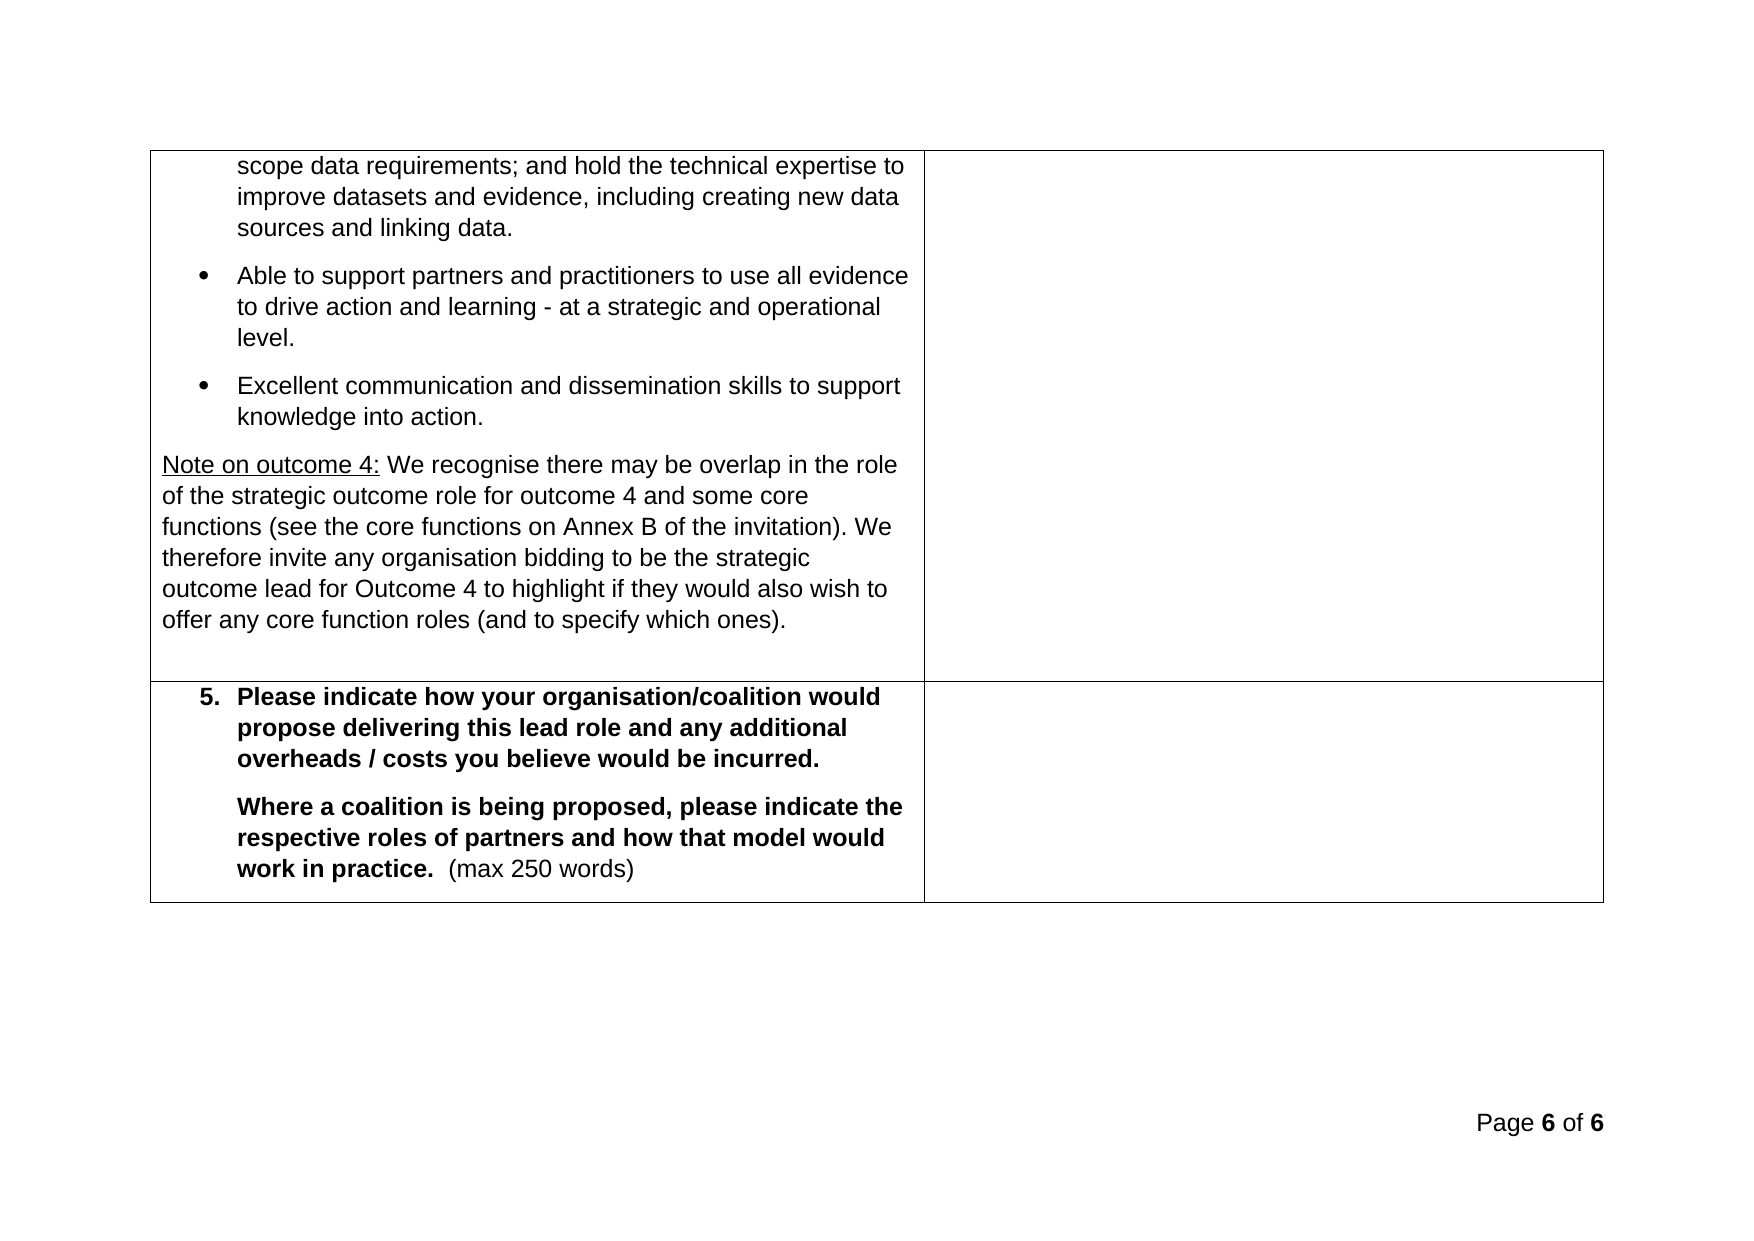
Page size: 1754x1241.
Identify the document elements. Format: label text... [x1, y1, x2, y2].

table_cell [925, 151, 1603, 681]
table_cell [151, 151, 924, 681]
table_cell [925, 682, 1603, 902]
table_cell Please indicate how your organisation/coalition would propose delivering this lead role and any additional overheads / costs you believe would be incurred. Where a coalition is being proposed, please indicate the respective roles of partners and how that model would work in practice. (max 250 words) [151, 682, 924, 902]
